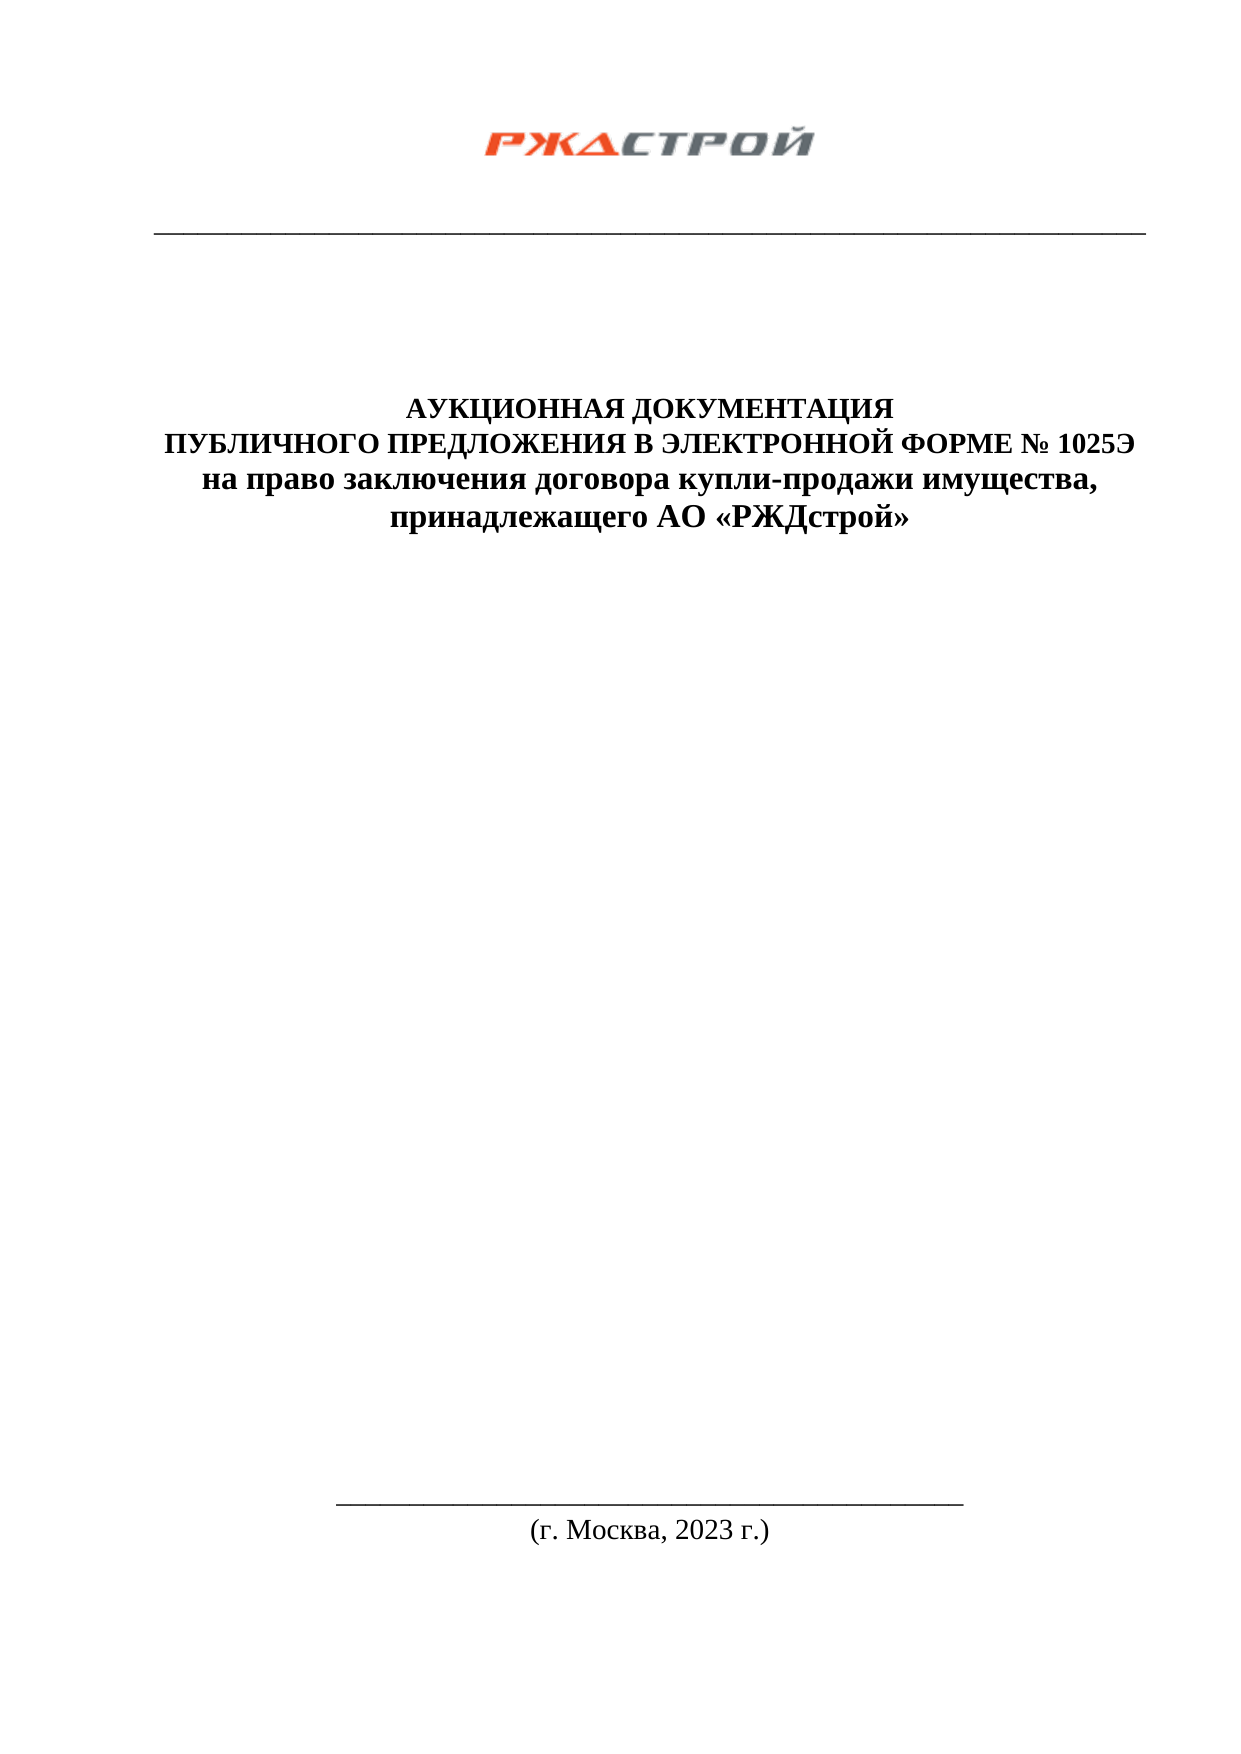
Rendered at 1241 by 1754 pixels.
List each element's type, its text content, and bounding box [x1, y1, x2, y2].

text ___________________________________________ [118, 1472, 1181, 1510]
text ____________________________________________________________________ [118, 201, 1181, 239]
title на право заключения договора купли-продажи имущества, принадлежащего АО «РЖДстрой» [118, 460, 1181, 572]
text (г. Москва, 2023 г.) [118, 1510, 1181, 1547]
picture [484, 125, 816, 157]
text ПубличноГО ПредложениЯ в электронной форме № 1025Э [118, 426, 1181, 460]
title АУКЦИОННАЯ ДОКУМЕНТАЦИЯ [118, 389, 1181, 426]
